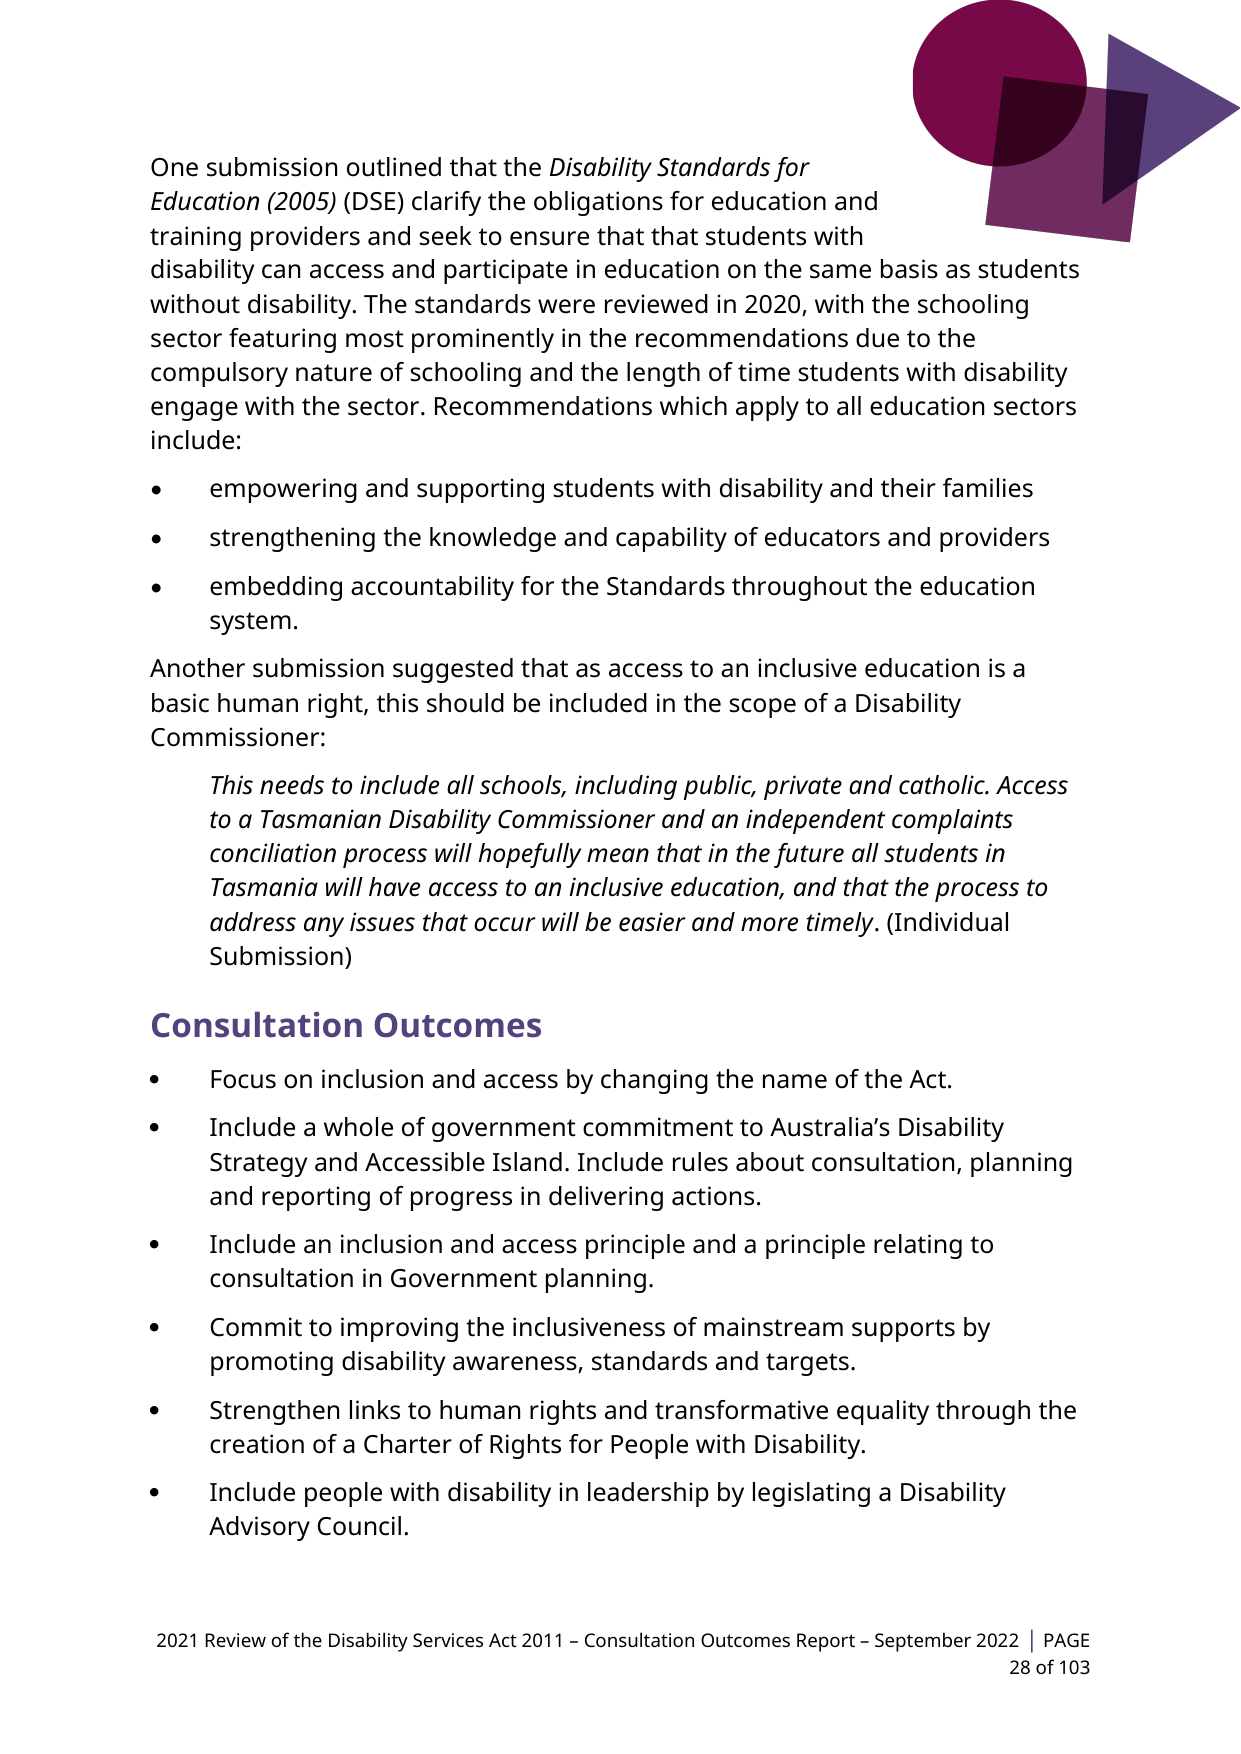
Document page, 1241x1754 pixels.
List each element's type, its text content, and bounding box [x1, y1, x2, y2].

list Include a whole of government commitment to Australia’s Disability Strategy and Accessible Island. Include rules about consultation, planning and reporting of progress in delivering actions. [150, 1110, 1090, 1212]
list Strengthen links to human rights and transformative equality through the creation of a Charter of Rights for People with Disability. [150, 1392, 1090, 1460]
text One submission outlined that the Disability Standards for Education (2005) (DSE) clarify the obligations for education and training providers and seek to ensure that that students with disability can access and participate in education on the same basis as students without disability. The standards were reviewed in 2020, with the schooling sector featuring most prominently in the recommendations due to the compulsory nature of schooling and the length of time students with disability engage with the sector. Recommendations which apply to all education sectors include: [150, 150, 1090, 457]
list strengthening the knowledge and capability of educators and providers [150, 520, 1090, 554]
list Focus on inclusion and access by changing the name of the Act. [150, 1061, 1090, 1096]
list Include an inclusion and access principle and a principle relating to consultation in Government planning. [150, 1227, 1090, 1295]
text Consultation Outcomes [150, 1001, 1090, 1047]
list embedding accountability for the Standards throughout the education system. [150, 568, 1090, 637]
list empowering and supporting students with disability and their families [150, 471, 1090, 505]
list Commit to improving the inclusiveness of mainstream supports by promoting disability awareness, standards and targets. [150, 1309, 1090, 1378]
text Another submission suggested that as access to an inclusive education is a basic human right, this should be included in the scope of a Disability Commissioner: [150, 651, 1090, 753]
list Include people with disability in leadership by legislating a Disability Advisory Council. [150, 1475, 1090, 1543]
picture [912, 0, 1240, 243]
text This needs to include all schools, including public, private and catholic. Access to a Tasmanian Disability Commissioner and an independent complaints conciliation process will hopefully mean that in the future all students in Tasmania will have access to an inclusive education, and that the process to address any issues that occur will be easier and more timely. (Individual Submission) [209, 768, 1090, 972]
